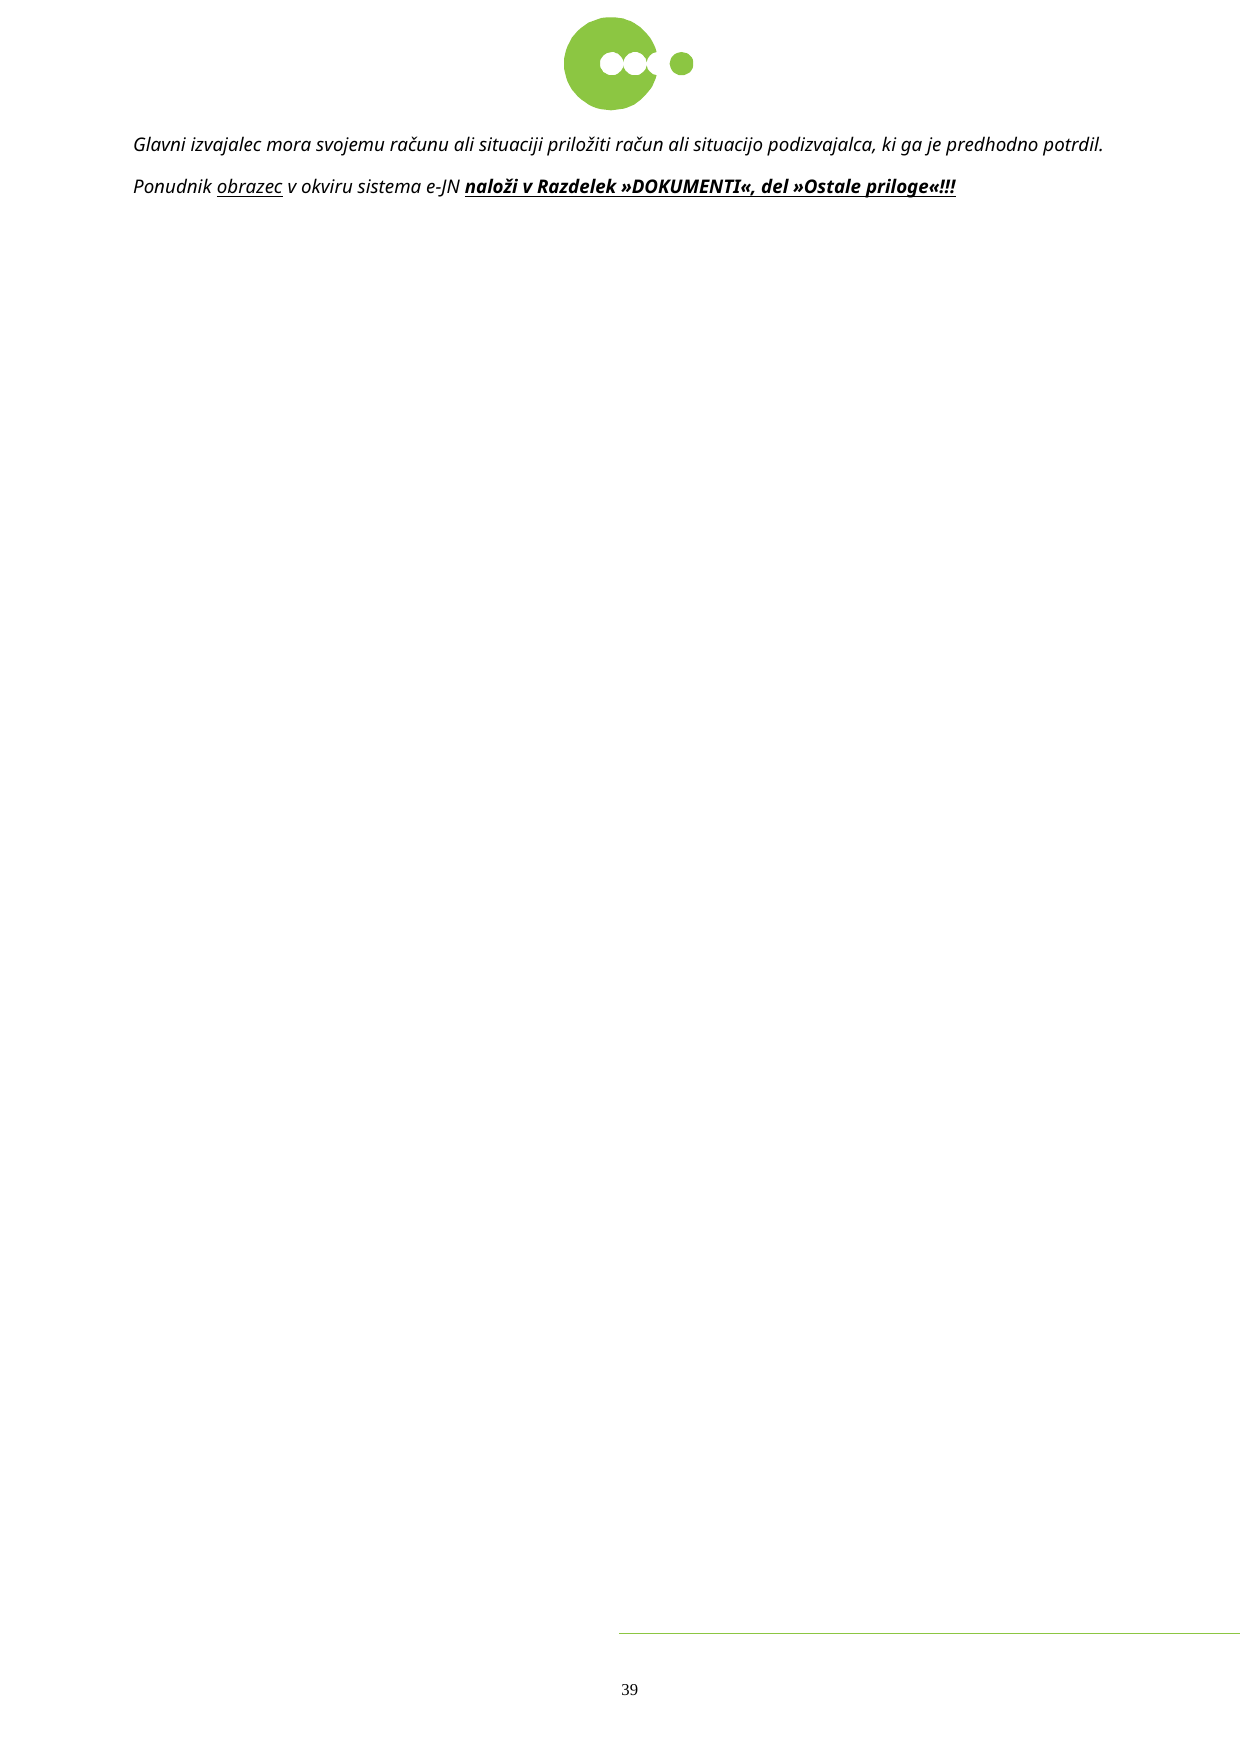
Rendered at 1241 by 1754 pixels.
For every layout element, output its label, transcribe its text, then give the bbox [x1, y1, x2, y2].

text Glavni izvajalec mora svojemu računu ali situaciji priložiti račun ali situacijo podizvajalca, ki ga je predhodno potrdil. [133, 131, 1122, 157]
text Ponudnik obrazec v okviru sistema e-JN naloži v Razdelek »DOKUMENTI«, del »Ostale priloge«!!! [133, 174, 1122, 199]
